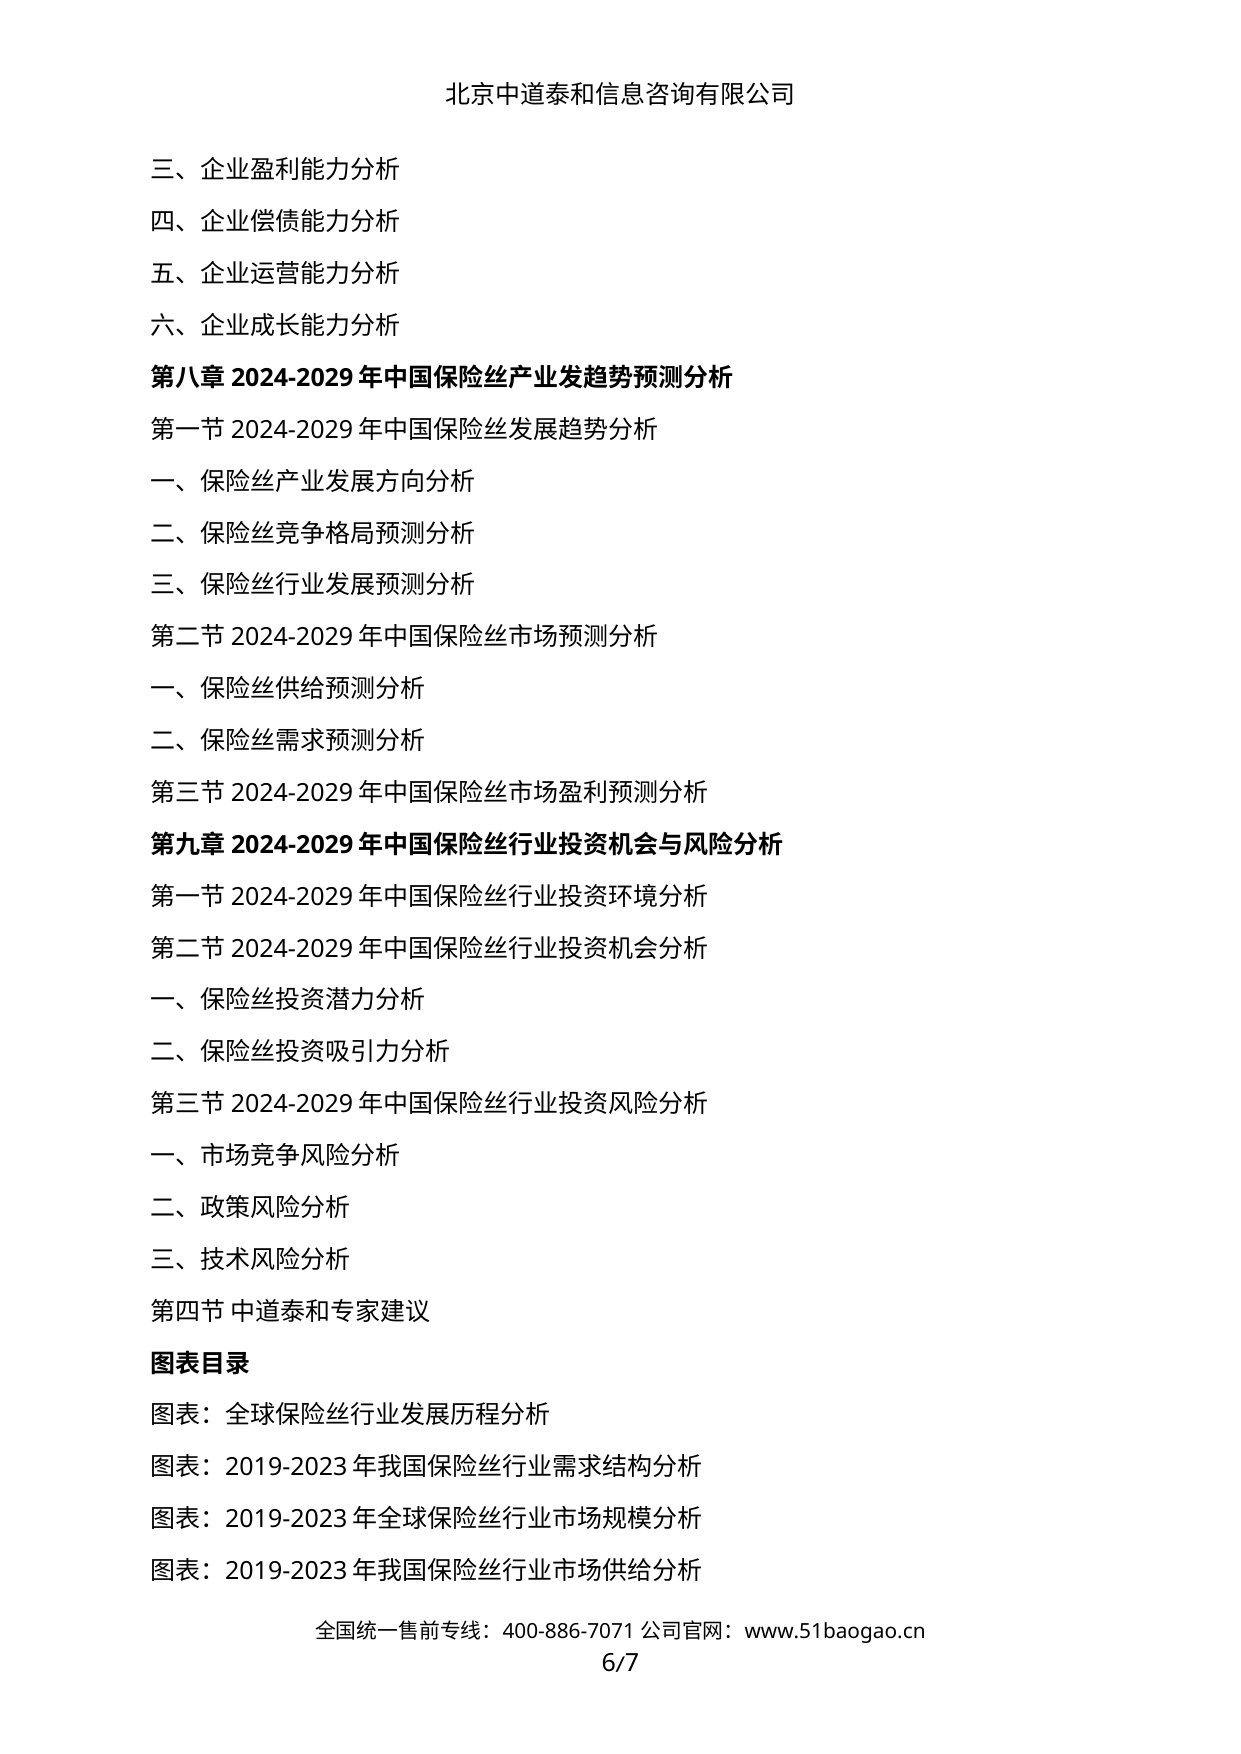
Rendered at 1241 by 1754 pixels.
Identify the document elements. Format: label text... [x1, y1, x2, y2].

text 二、保险丝竞争格局预测分析 [150, 513, 1090, 549]
text 六、企业成长能力分析 [150, 306, 1090, 342]
text 三、企业盈利能力分析 [150, 150, 1090, 186]
text 第一节 2024-2029年中国保险丝行业投资环境分析 [150, 876, 1090, 912]
text 三、保险丝行业发展预测分析 [150, 565, 1090, 601]
text 一、保险丝供给预测分析 [150, 669, 1090, 705]
text 第八章 2024-2029年中国保险丝产业发趋势预测分析 [150, 357, 1090, 394]
text 图表：2019-2023年我国保险丝行业需求结构分析 [150, 1447, 1090, 1483]
text 第二节 2024-2029年中国保险丝行业投资机会分析 [150, 928, 1090, 964]
text 图表：全球保险丝行业发展历程分析 [150, 1395, 1090, 1431]
text 一、保险丝投资潜力分析 [150, 980, 1090, 1016]
text 第三节 2024-2029年中国保险丝行业投资风险分析 [150, 1084, 1090, 1120]
text 五、企业运营能力分析 [150, 254, 1090, 290]
text 第三节 2024-2029年中国保险丝市场盈利预测分析 [150, 772, 1090, 809]
text 图表目录 [150, 1343, 1090, 1379]
text 二、保险丝需求预测分析 [150, 721, 1090, 757]
text 二、保险丝投资吸引力分析 [150, 1032, 1090, 1068]
text 图表：2019-2023年我国保险丝行业市场供给分析 [150, 1551, 1090, 1587]
text 二、政策风险分析 [150, 1187, 1090, 1224]
text 第四节 中道泰和专家建议 [150, 1291, 1090, 1327]
text 一、保险丝产业发展方向分析 [150, 461, 1090, 497]
text 第一节 2024-2029年中国保险丝发展趋势分析 [150, 409, 1090, 446]
text 一、市场竞争风险分析 [150, 1136, 1090, 1172]
text 三、技术风险分析 [150, 1239, 1090, 1276]
text 四、企业偿债能力分析 [150, 202, 1090, 238]
text 第二节 2024-2029年中国保险丝市场预测分析 [150, 617, 1090, 653]
text 图表：2019-2023年全球保险丝行业市场规模分析 [150, 1499, 1090, 1535]
text 第九章 2024-2029年中国保险丝行业投资机会与风险分析 [150, 824, 1090, 861]
